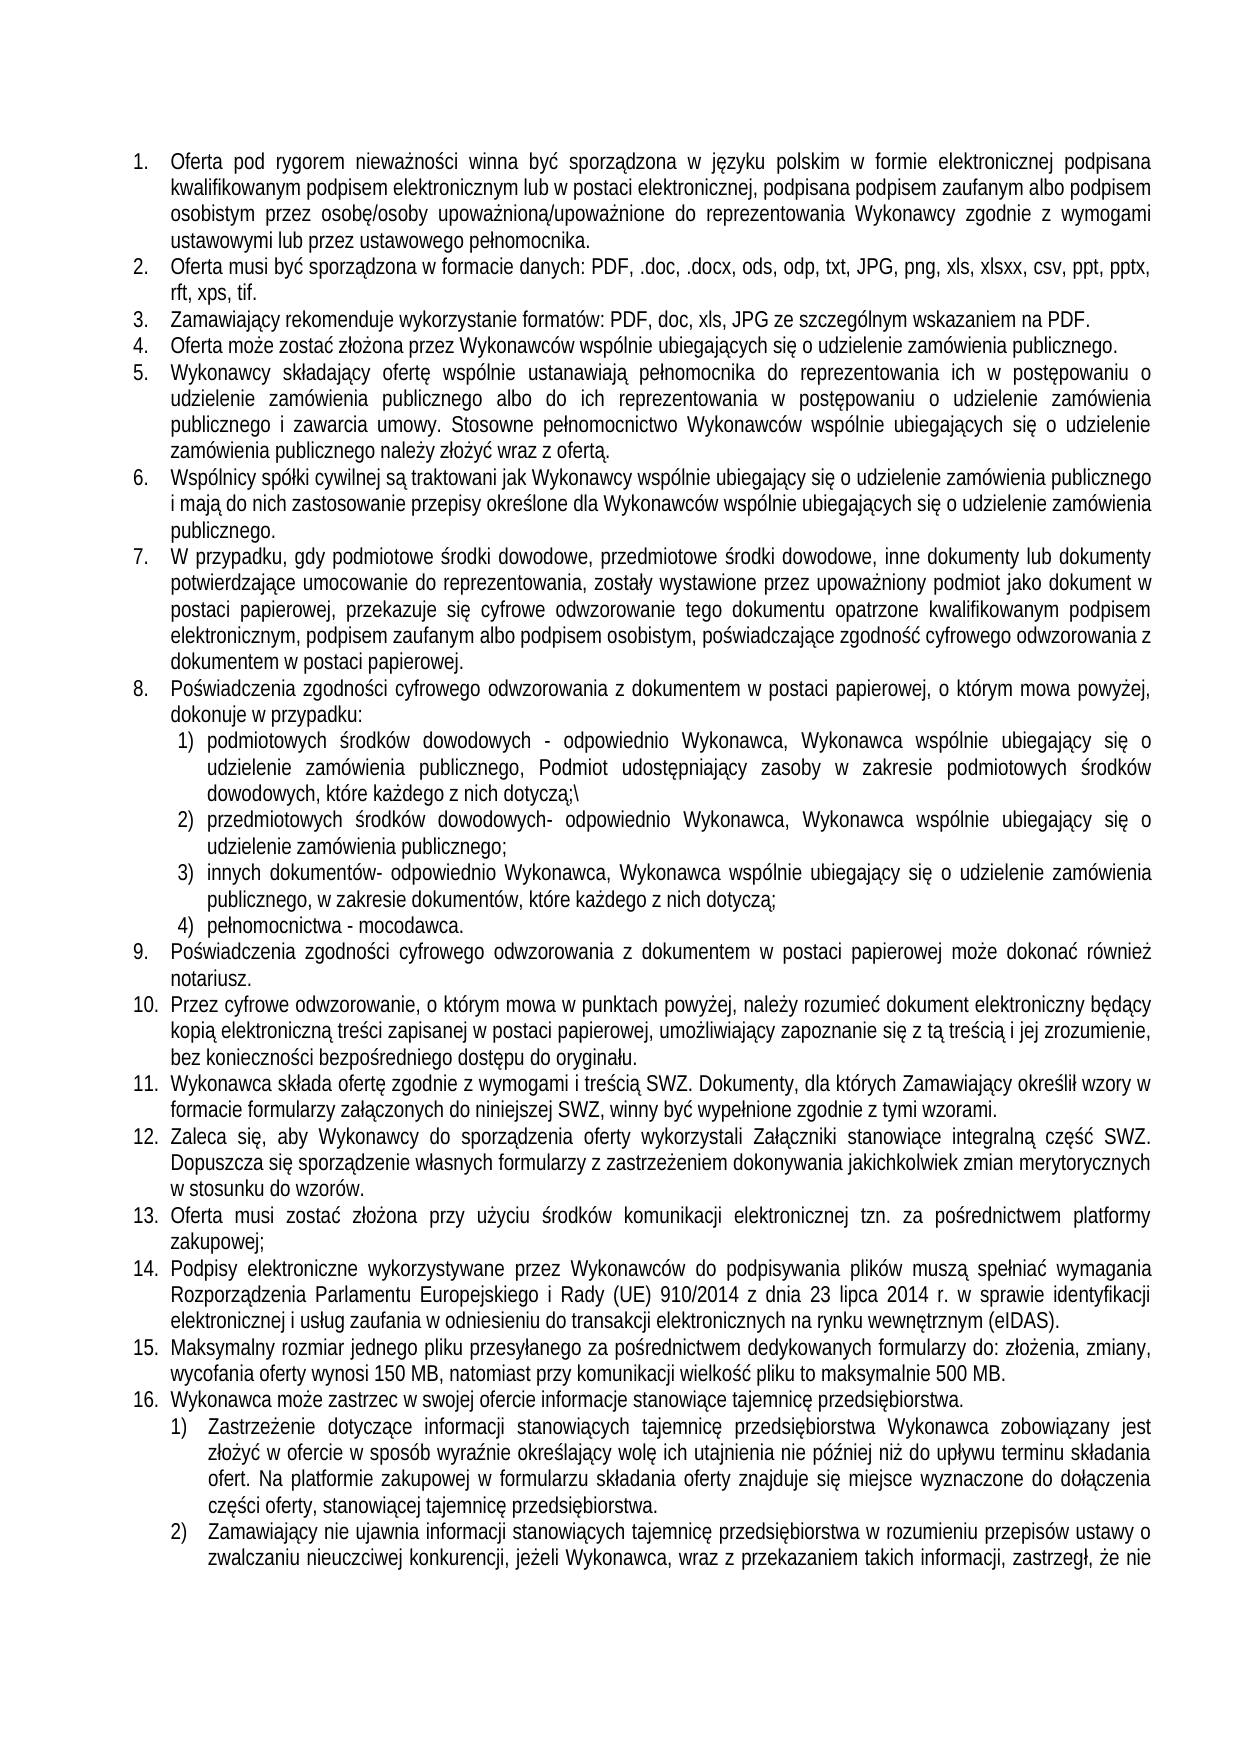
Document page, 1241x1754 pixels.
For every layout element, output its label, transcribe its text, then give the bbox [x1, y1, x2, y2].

list Oferta pod rygorem nieważności winna być sporządzona w języku polskim w formie elektronicznej podpisana kwalifikowanym podpisem elektronicznym lub w postaci elektronicznej, podpisana podpisem zaufanym albo podpisem osobistym przez osobę/osoby upoważnioną/upoważnione do reprezentowania Wykonawcy zgodnie z wymogami ustawowymi lub przez ustawowego pełnomocnika. [133, 148, 1152, 253]
list Maksymalny rozmiar jednego pliku przesyłanego za pośrednictwem dedykowanych formularzy do: złożenia, zmiany, wycofania oferty wynosi 150 MB, natomiast przy komunikacji wielkość pliku to maksymalnie 500 MB. [133, 1333, 1152, 1386]
list Oferta musi zostać złożona przy użyciu środków komunikacji elektronicznej tzn. za pośrednictwem platformy zakupowej; [133, 1202, 1152, 1254]
list W przypadku, gdy podmiotowe środki dowodowe, przedmiotowe środki dowodowe, inne dokumenty lub dokumenty potwierdzające umocowanie do reprezentowania, zostały wystawione przez upoważniony podmiot jako dokument w postaci papierowej, przekazuje się cyfrowe odwzorowanie tego dokumentu opatrzone kwalifikowanym podpisem elektronicznym, podpisem zaufanym albo podpisem osobistym, poświadczające zgodność cyfrowego odwzorowania z dokumentem w postaci papierowej. [133, 543, 1152, 675]
list Wykonawcy składający ofertę wspólnie ustanawiają pełnomocnika do reprezentowania ich w postępowaniu o udzielenie zamówienia publicznego albo do ich reprezentowania w postępowaniu o udzielenie zamówienia publicznego i zawarcia umowy. Stosowne pełnomocnictwo Wykonawców wspólnie ubiegających się o udzielenie zamówienia publicznego należy złożyć wraz z ofertą. [133, 358, 1152, 464]
list podmiotowych środków dowodowych - odpowiednio Wykonawca, Wykonawca wspólnie ubiegający się o udzielenie zamówienia publicznego, Podmiot udostępniający zasoby w zakresie podmiotowych środków dowodowych, które każdego z nich dotyczą;\ [177, 727, 1152, 806]
list pełnomocnictwa - mocodawca. [177, 912, 1152, 938]
list Wykonawca składa ofertę zgodnie z wymogami i treścią SWZ. Dokumenty, dla których Zamawiający określił wzory w formacie formularzy załączonych do niniejszej SWZ, winny być wypełnione zgodnie z tymi wzorami. [133, 1070, 1152, 1123]
list Przez cyfrowe odwzorowanie, o którym mowa w punktach powyżej, należy rozumieć dokument elektroniczny będący kopią elektroniczną treści zapisanej w postaci papierowej, umożliwiający zapoznanie się z tą treścią i jej zrozumienie, bez konieczności bezpośredniego dostępu do oryginału. [133, 991, 1152, 1070]
list Wspólnicy spółki cywilnej są traktowani jak Wykonawcy wspólnie ubiegający się o udzielenie zamówienia publicznego i mają do nich zastosowanie przepisy określone dla Wykonawców wspólnie ubiegających się o udzielenie zamówienia publicznego. [133, 464, 1152, 543]
list Wykonawca może zastrzec w swojej ofercie informacje stanowiące tajemnicę przedsiębiorstwa. [133, 1386, 1152, 1413]
list Poświadczenia zgodności cyfrowego odwzorowania z dokumentem w postaci papierowej może dokonać również notariusz. [133, 938, 1152, 991]
list Zamawiający rekomenduje wykorzystanie formatów: PDF, doc, xls, JPG ze szczególnym wskazaniem na PDF. [133, 306, 1152, 332]
list Poświadczenia zgodności cyfrowego odwzorowania z dokumentem w postaci papierowej, o którym mowa powyżej, dokonuje w przypadku: [133, 675, 1152, 727]
list innych dokumentów- odpowiednio Wykonawca, Wykonawca wspólnie ubiegający się o udzielenie zamówienia publicznego, w zakresie dokumentów, które każdego z nich dotyczą; [177, 859, 1152, 912]
list Podpisy elektroniczne wykorzystywane przez Wykonawców do podpisywania plików muszą spełniać wymagania Rozporządzenia Parlamentu Europejskiego i Rady (UE) 910/2014 z dnia 23 lipca 2014 r. w sprawie identyfikacji elektronicznej i usług zaufania w odniesieniu do transakcji elektronicznych na rynku wewnętrznym (eIDAS). [133, 1254, 1152, 1333]
list Oferta może zostać złożona przez Wykonawców wspólnie ubiegających się o udzielenie zamówienia publicznego. [133, 332, 1152, 358]
list Zastrzeżenie dotyczące informacji stanowiących tajemnicę przedsiębiorstwa Wykonawca zobowiązany jest złożyć w ofercie w sposób wyraźnie określający wolę ich utajnienia nie później niż do upływu terminu składania ofert. Na platformie zakupowej w formularzu składania oferty znajduje się miejsce wyznaczone do dołączenia części oferty, stanowiącej tajemnicę przedsiębiorstwa. [170, 1413, 1152, 1518]
list przedmiotowych środków dowodowych- odpowiednio Wykonawca, Wykonawca wspólnie ubiegający się o udzielenie zamówienia publicznego; [177, 806, 1152, 859]
list Oferta musi być sporządzona w formacie danych: PDF, .doc, .docx, ods, odp, txt, JPG, png, xls, xlsxx, csv, ppt, pptx, rft, xps, tif. [133, 253, 1152, 306]
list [170, 1518, 1152, 1571]
list Zaleca się, aby Wykonawcy do sporządzenia oferty wykorzystali Załączniki stanowiące integralną część SWZ. Dopuszcza się sporządzenie własnych formularzy z zastrzeżeniem dokonywania jakichkolwiek zmian merytorycznych w stosunku do wzorów. [133, 1123, 1152, 1202]
